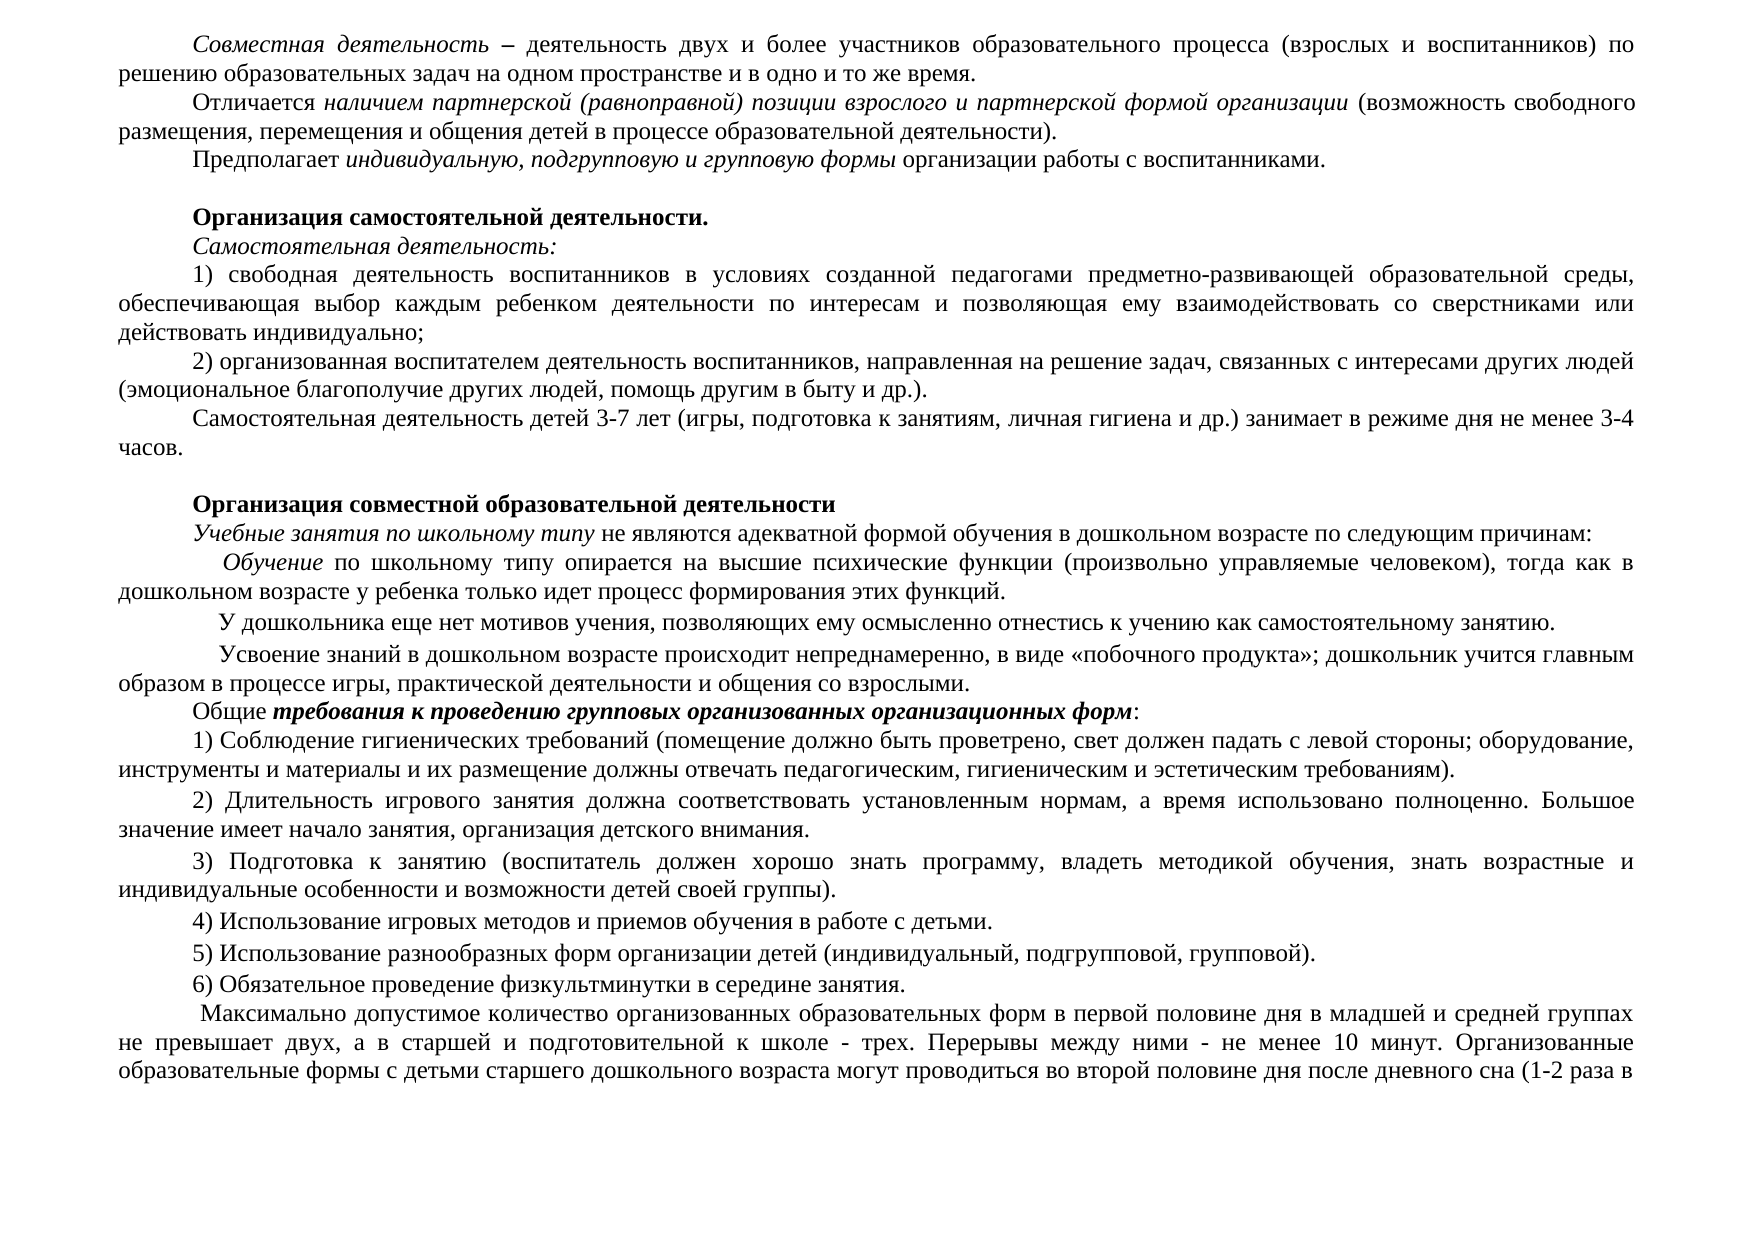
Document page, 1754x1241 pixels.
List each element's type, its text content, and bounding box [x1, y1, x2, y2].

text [118, 998, 1636, 1084]
text Самостоятельная деятельность детей 3-7 лет (игры, подготовка к занятиям, личная гигиена и др.) занимает в режиме дня не менее 3-4 часов. [118, 403, 1636, 461]
text 6) Обязательное проведение физкультминутки в середине занятия. [118, 969, 1636, 998]
text 1) Соблюдение гигиенических требований (помещение должно быть проветрено, свет должен падать с левой стороны; оборудование, инструменты и материалы и их размещение должны отвечать педагогическим, гигиеническим и эстетическим требованиям). [118, 725, 1636, 783]
text Общие требования к проведению групповых организованных организационных форм: [118, 696, 1636, 725]
text  У дошкольника еще нет мотивов учения, позволяющих ему осмысленно отнестись к учению как самостоятельному занятию. [118, 607, 1636, 636]
text  Усвоение знаний в дошкольном возрасте происходит непреднамеренно, в виде «побочного продукта»; дошкольник учится главным образом в процессе игры, практической деятельности и общения со взрослыми. [118, 639, 1636, 696]
text 5) Использование разнообразных форм организации детей (индивидуальный, подгрупповой, групповой). [118, 938, 1636, 966]
text 1) свободная деятельность воспитанников в условиях созданной педагогами предметно-развивающей образовательной среды, обеспечивающая выбор каждым ребенком деятельности по интересам и позволяющая ему взаимодействовать со сверстниками или действовать индивидуально; [118, 259, 1636, 346]
text Организация самостоятельной деятельности. [118, 202, 1636, 231]
text Предполагает индивидуальную, подгрупповую и групповую формы организации работы с воспитанниками. [118, 144, 1636, 173]
text  Обучение по школьному типу опирается на высшие психические функции (произвольно управляемые человеком), тогда как в дошкольном возрасте у ребенка только идет процесс формирования этих функций. [118, 547, 1636, 604]
text 4) Использование игровых методов и приемов обучения в работе с детьми. [118, 906, 1636, 935]
text Учебные занятия по школьному типу не являются адекватной формой обучения в дошкольном возрасте по следующим причинам: [118, 518, 1636, 547]
text 2) Длительность игрового занятия должна соответствовать установленным нормам, а время использовано полноценно. Большое значение имеет начало занятия, организация детского внимания. [118, 786, 1636, 843]
text 3) Подготовка к занятию (воспитатель должен хорошо знать программу, владеть методикой обучения, знать возрастные и индивидуальные особенности и возможности детей своей группы). [118, 846, 1636, 903]
text Отличается наличием партнерской (равноправной) позиции взрослого и партнерской формой организации (возможность свободного размещения, перемещения и общения детей в процессе образовательной деятельности). [118, 87, 1636, 144]
text Организация совместной образовательной деятельности [118, 489, 1636, 518]
text Совместная деятельность – деятельность двух и более участников образовательного процесса (взрослых и воспитанников) по решению образовательных задач на одном пространстве и в одно и то же время. [118, 29, 1636, 87]
text Самостоятельная деятельность: [118, 231, 1636, 259]
text 2) организованная воспитателем деятельность воспитанников, направленная на решение задач, связанных с интересами других людей (эмоциональное благополучие других людей, помощь другим в быту и др.). [118, 346, 1636, 403]
